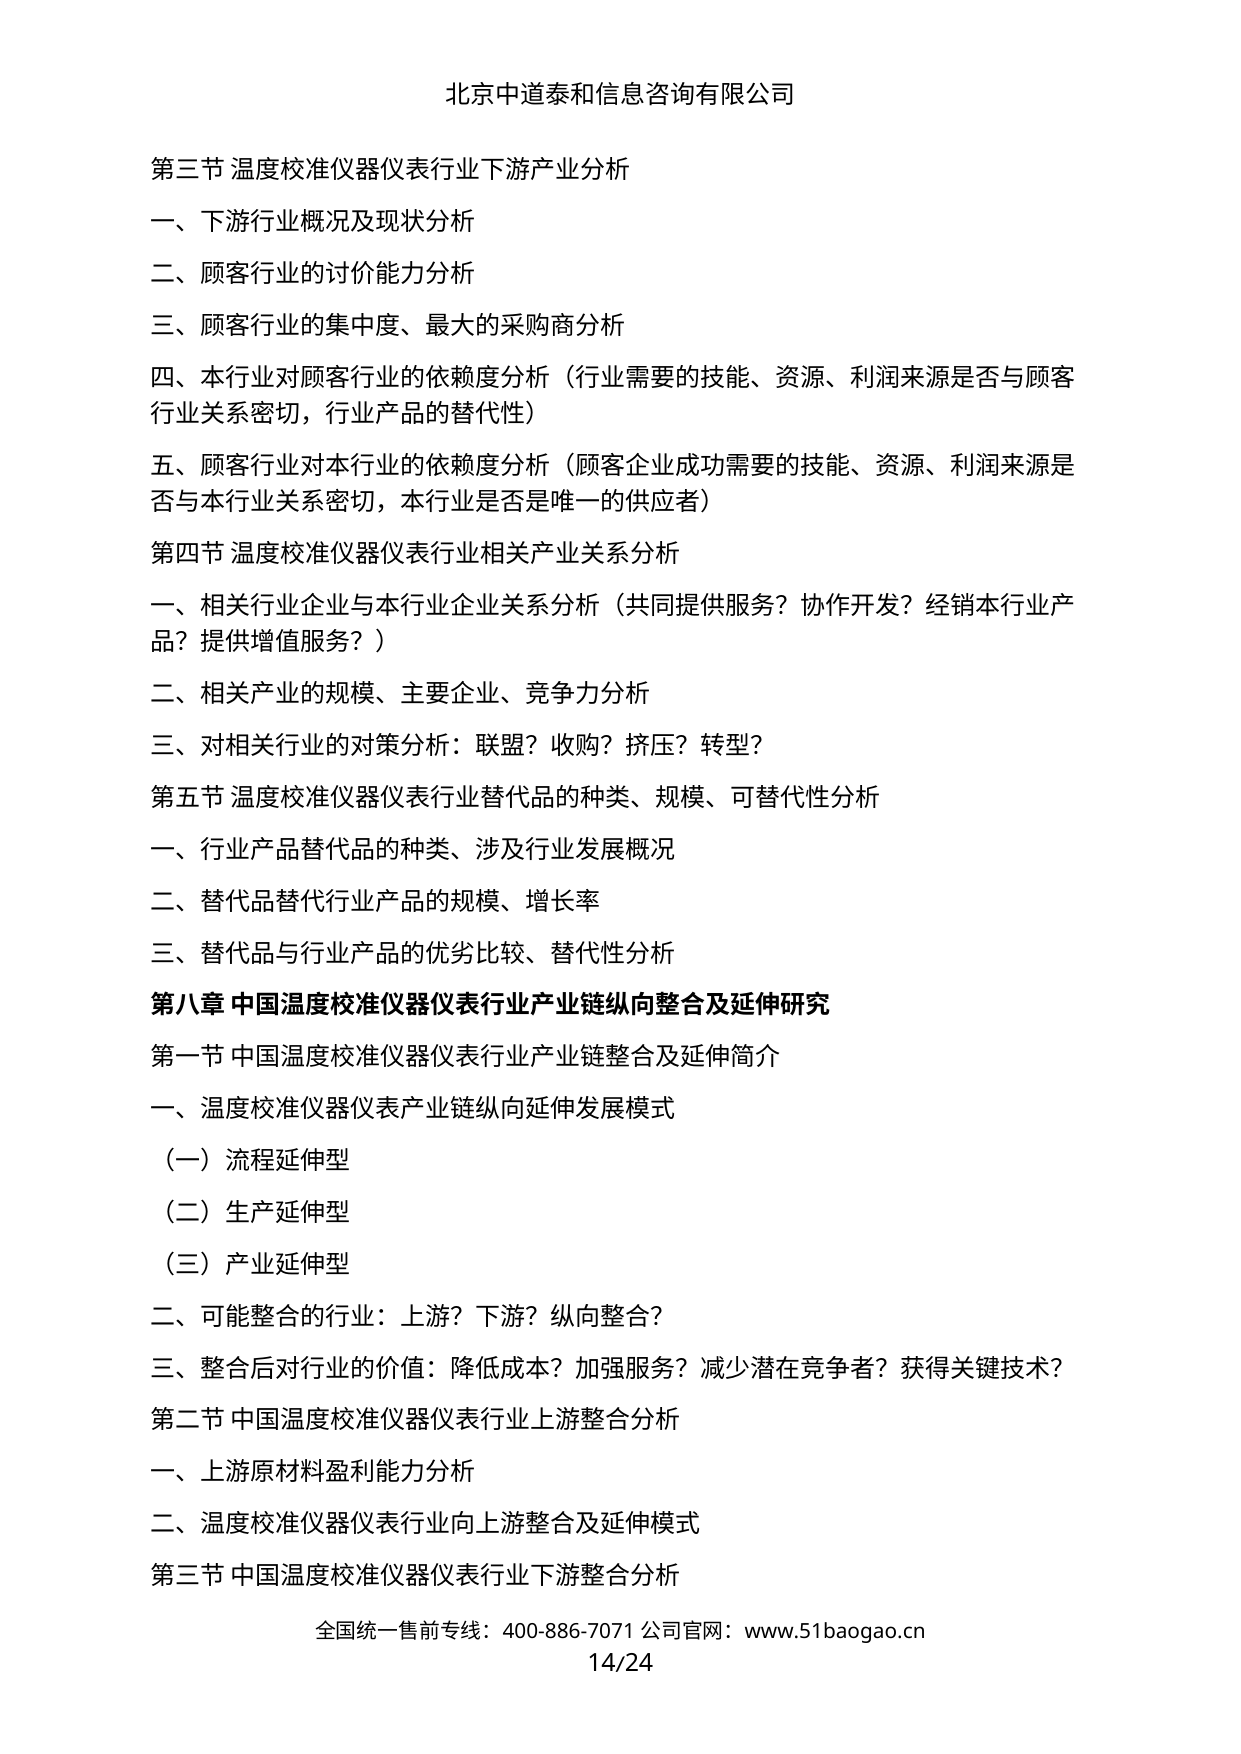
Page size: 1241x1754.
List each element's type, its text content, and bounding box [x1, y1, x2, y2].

text （一）流程延伸型 [150, 1141, 1090, 1177]
text 第三节 中国温度校准仪器仪表行业下游整合分析 [150, 1556, 1090, 1592]
text 二、相关产业的规模、主要企业、竞争力分析 [150, 674, 1090, 710]
text 三、整合后对行业的价值：降低成本？加强服务？减少潜在竞争者？获得关键技术？ [150, 1348, 1090, 1384]
text 三、替代品与行业产品的优劣比较、替代性分析 [150, 933, 1090, 969]
text 一、上游原材料盈利能力分析 [150, 1452, 1090, 1488]
text 第四节 温度校准仪器仪表行业相关产业关系分析 [150, 534, 1090, 570]
text 二、顾客行业的讨价能力分析 [150, 254, 1090, 290]
text 一、行业产品替代品的种类、涉及行业发展概况 [150, 829, 1090, 866]
text 一、相关行业企业与本行业企业关系分析（共同提供服务？协作开发？经销本行业产品？提供增值服务？） [150, 586, 1090, 658]
text 四、本行业对顾客行业的依赖度分析（行业需要的技能、资源、利润来源是否与顾客行业关系密切，行业产品的替代性） [150, 357, 1090, 430]
text 三、对相关行业的对策分析：联盟？收购？挤压？转型？ [150, 726, 1090, 762]
text 一、下游行业概况及现状分析 [150, 202, 1090, 238]
text 第八章 中国温度校准仪器仪表行业产业链纵向整合及延伸研究 [150, 985, 1090, 1021]
text 五、顾客行业对本行业的依赖度分析（顾客企业成功需要的技能、资源、利润来源是否与本行业关系密切，本行业是否是唯一的供应者） [150, 446, 1090, 518]
text 二、替代品替代行业产品的规模、增长率 [150, 881, 1090, 917]
text 二、温度校准仪器仪表行业向上游整合及延伸模式 [150, 1504, 1090, 1540]
text （三）产业延伸型 [150, 1244, 1090, 1281]
text 第五节 温度校准仪器仪表行业替代品的种类、规模、可替代性分析 [150, 777, 1090, 814]
text 第二节 中国温度校准仪器仪表行业上游整合分析 [150, 1400, 1090, 1436]
text 二、可能整合的行业：上游？下游？纵向整合？ [150, 1296, 1090, 1332]
text （二）生产延伸型 [150, 1192, 1090, 1229]
text 三、顾客行业的集中度、最大的采购商分析 [150, 306, 1090, 342]
text 第三节 温度校准仪器仪表行业下游产业分析 [150, 150, 1090, 186]
text 第一节 中国温度校准仪器仪表行业产业链整合及延伸简介 [150, 1037, 1090, 1073]
text 一、温度校准仪器仪表产业链纵向延伸发展模式 [150, 1089, 1090, 1125]
